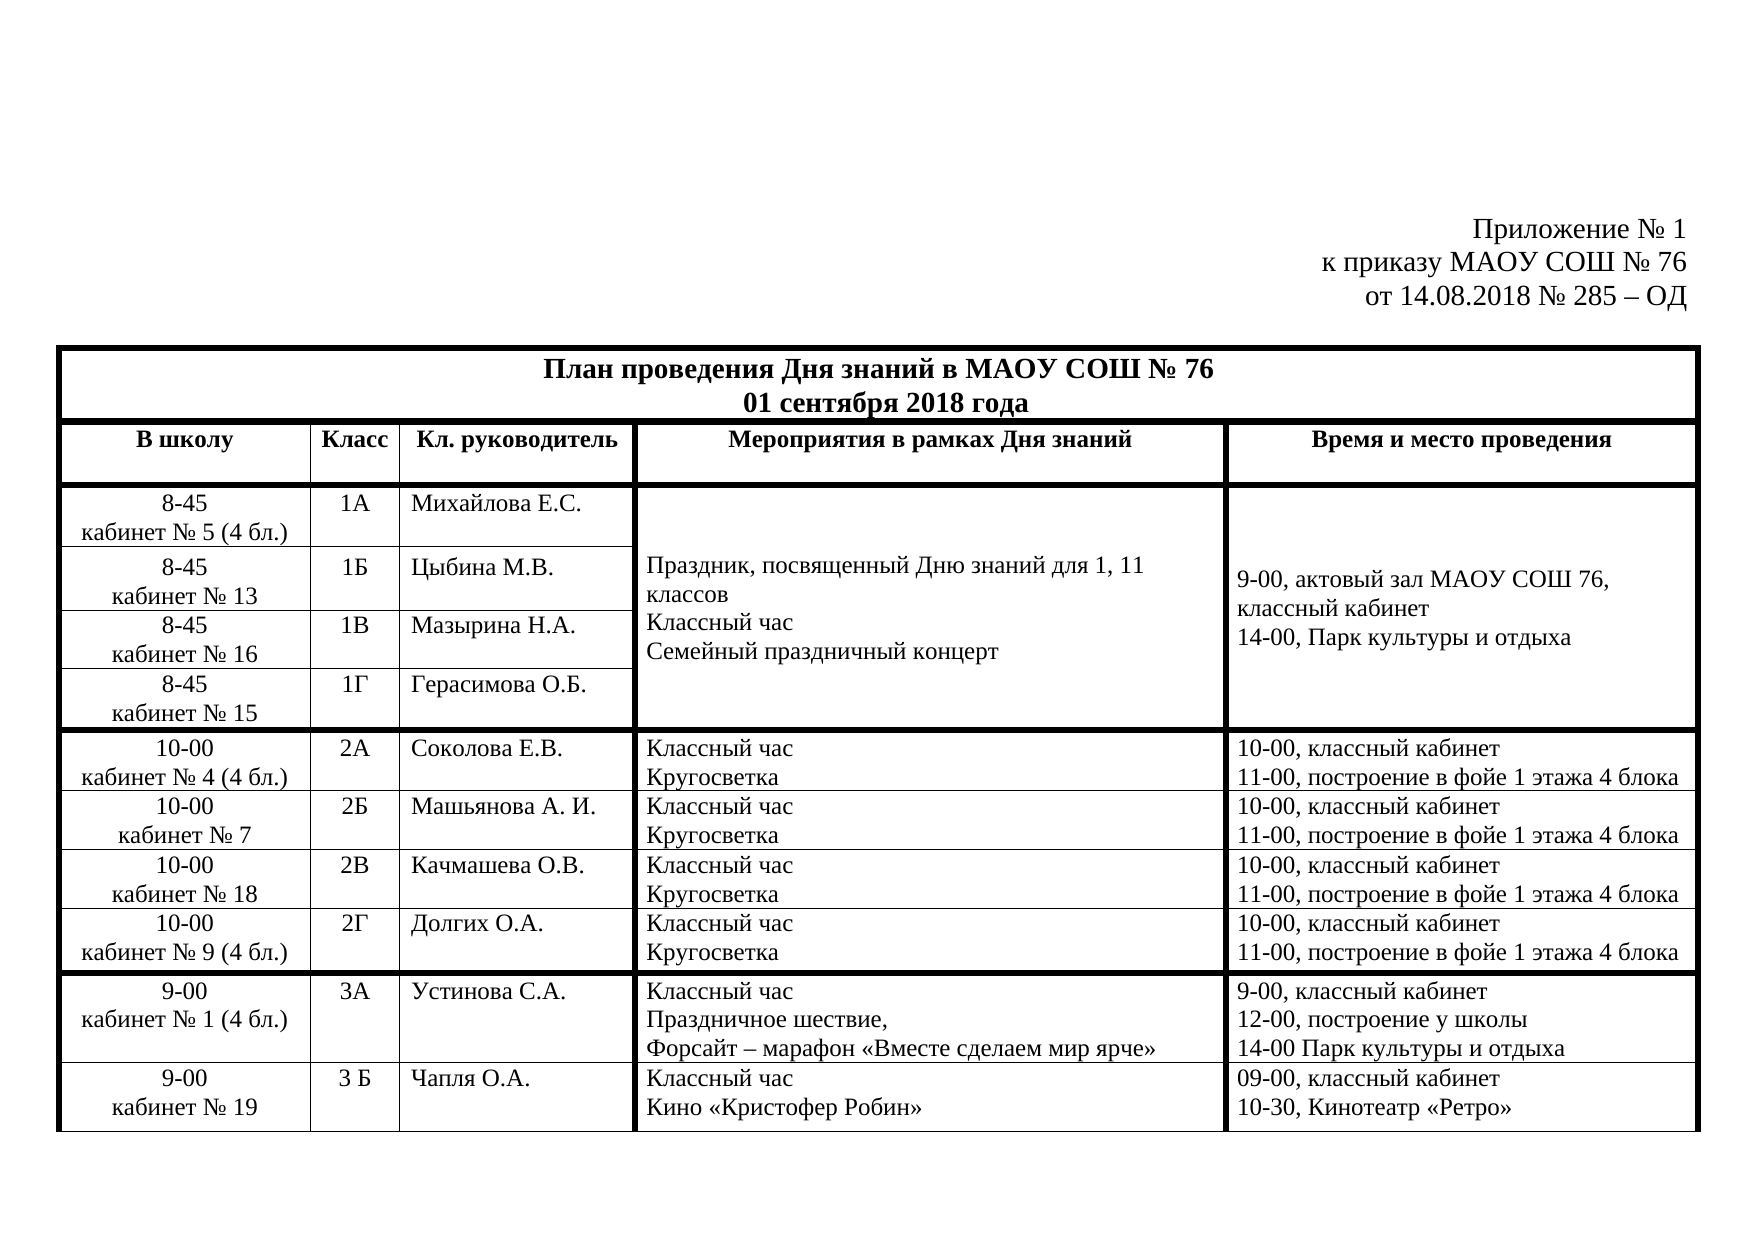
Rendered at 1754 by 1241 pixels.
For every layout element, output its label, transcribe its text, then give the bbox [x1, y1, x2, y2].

table_cell Классный час Кругосветка [638, 850, 1223, 907]
table_cell 1В [311, 611, 399, 668]
table_cell Соколова Е.В. [400, 733, 632, 790]
table_cell Цыбина М.В. [400, 547, 632, 609]
table_cell 10-00 кабинет № 4 (4 бл.) [62, 733, 310, 790]
table_cell 9-00 кабинет № 1 (4 бл.) [62, 976, 310, 1062]
table_cell 8-45 кабинет № 13 [62, 547, 310, 609]
table_cell Кл. руководитель [400, 425, 632, 482]
table_cell 3 Б [311, 1063, 399, 1131]
table_cell 3А [311, 976, 399, 1062]
table_cell 10-00, классный кабинет 11-00, построение в фойе 1 этажа 4 блока [1229, 791, 1695, 849]
table_cell 9-00, актовый зал МАОУ СОШ 76, классный кабинет 14-00, Парк культуры и отдыха [1229, 488, 1695, 727]
table_cell 8-45 кабинет № 5 (4 бл.) [62, 488, 310, 546]
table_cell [1229, 1063, 1695, 1131]
table_cell Классный час Кругосветка [638, 733, 1223, 790]
table_cell Устинова С.А. [400, 976, 632, 1062]
table_cell 2А [311, 733, 399, 790]
table_cell Качмашева О.В. [400, 850, 632, 907]
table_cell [638, 1063, 1223, 1131]
table_cell Классный час Кругосветка [638, 909, 1223, 969]
table_cell Долгих О.А. [400, 909, 632, 969]
table_cell 1Б [311, 547, 399, 609]
table_cell Класс [311, 425, 399, 482]
table_cell Праздник, посвященный Дню знаний для 1, 11 классов Классный час Семейный праздничный концерт [638, 488, 1223, 727]
table_cell Герасимова О.Б. [400, 669, 632, 727]
table_cell Мероприятия в рамках Дня знаний [638, 425, 1223, 482]
table_cell 10-00 кабинет № 9 (4 бл.) [62, 909, 310, 969]
table_cell 2В [311, 850, 399, 907]
table_cell Классный час Праздничное шествие, Форсайт – марафон «Вместе сделаем мир ярче» [638, 976, 1223, 1062]
table_cell 2Б [311, 791, 399, 849]
table_cell План проведения Дня знаний в МАОУ СОШ № 76 01 сентября 2018 года [62, 351, 1695, 418]
table_cell 9-00 кабинет № 19 [62, 1063, 310, 1131]
table_cell 2Г [311, 909, 399, 969]
table_cell 1А [311, 488, 399, 546]
table_cell Классный час Кругосветка [638, 791, 1223, 849]
table_cell Машьянова А. И. [400, 791, 632, 849]
table_cell 8-45 кабинет № 15 [62, 669, 310, 727]
table_cell Время и место проведения [1229, 425, 1695, 482]
table_cell Чапля О.А. [400, 1063, 632, 1131]
table_cell 8-45 кабинет № 16 [62, 611, 310, 668]
table_cell 10-00, классный кабинет 11-00, построение в фойе 1 этажа 4 блока [1229, 733, 1695, 790]
table_cell 10-00, классный кабинет 11-00, построение в фойе 1 этажа 4 блока [1229, 909, 1695, 969]
table_cell 1Г [311, 669, 399, 727]
table_cell В школу [62, 425, 310, 482]
table_cell 10-00 кабинет № 18 [62, 850, 310, 907]
table_cell Мазырина Н.А. [400, 611, 632, 668]
table_cell 10-00 кабинет № 7 [62, 791, 310, 849]
table_cell 10-00, классный кабинет 11-00, построение в фойе 1 этажа 4 блока [1229, 850, 1695, 907]
table_header Приложение № 1 к приказу МАОУ СОШ № 76 от 14.08.2018 № 285 – ОД [59, 177, 1698, 345]
table_cell 9-00, классный кабинет 12-00, построение у школы 14-00 Парк культуры и отдыха [1229, 976, 1695, 1062]
table_cell Михайлова Е.С. [400, 488, 632, 546]
